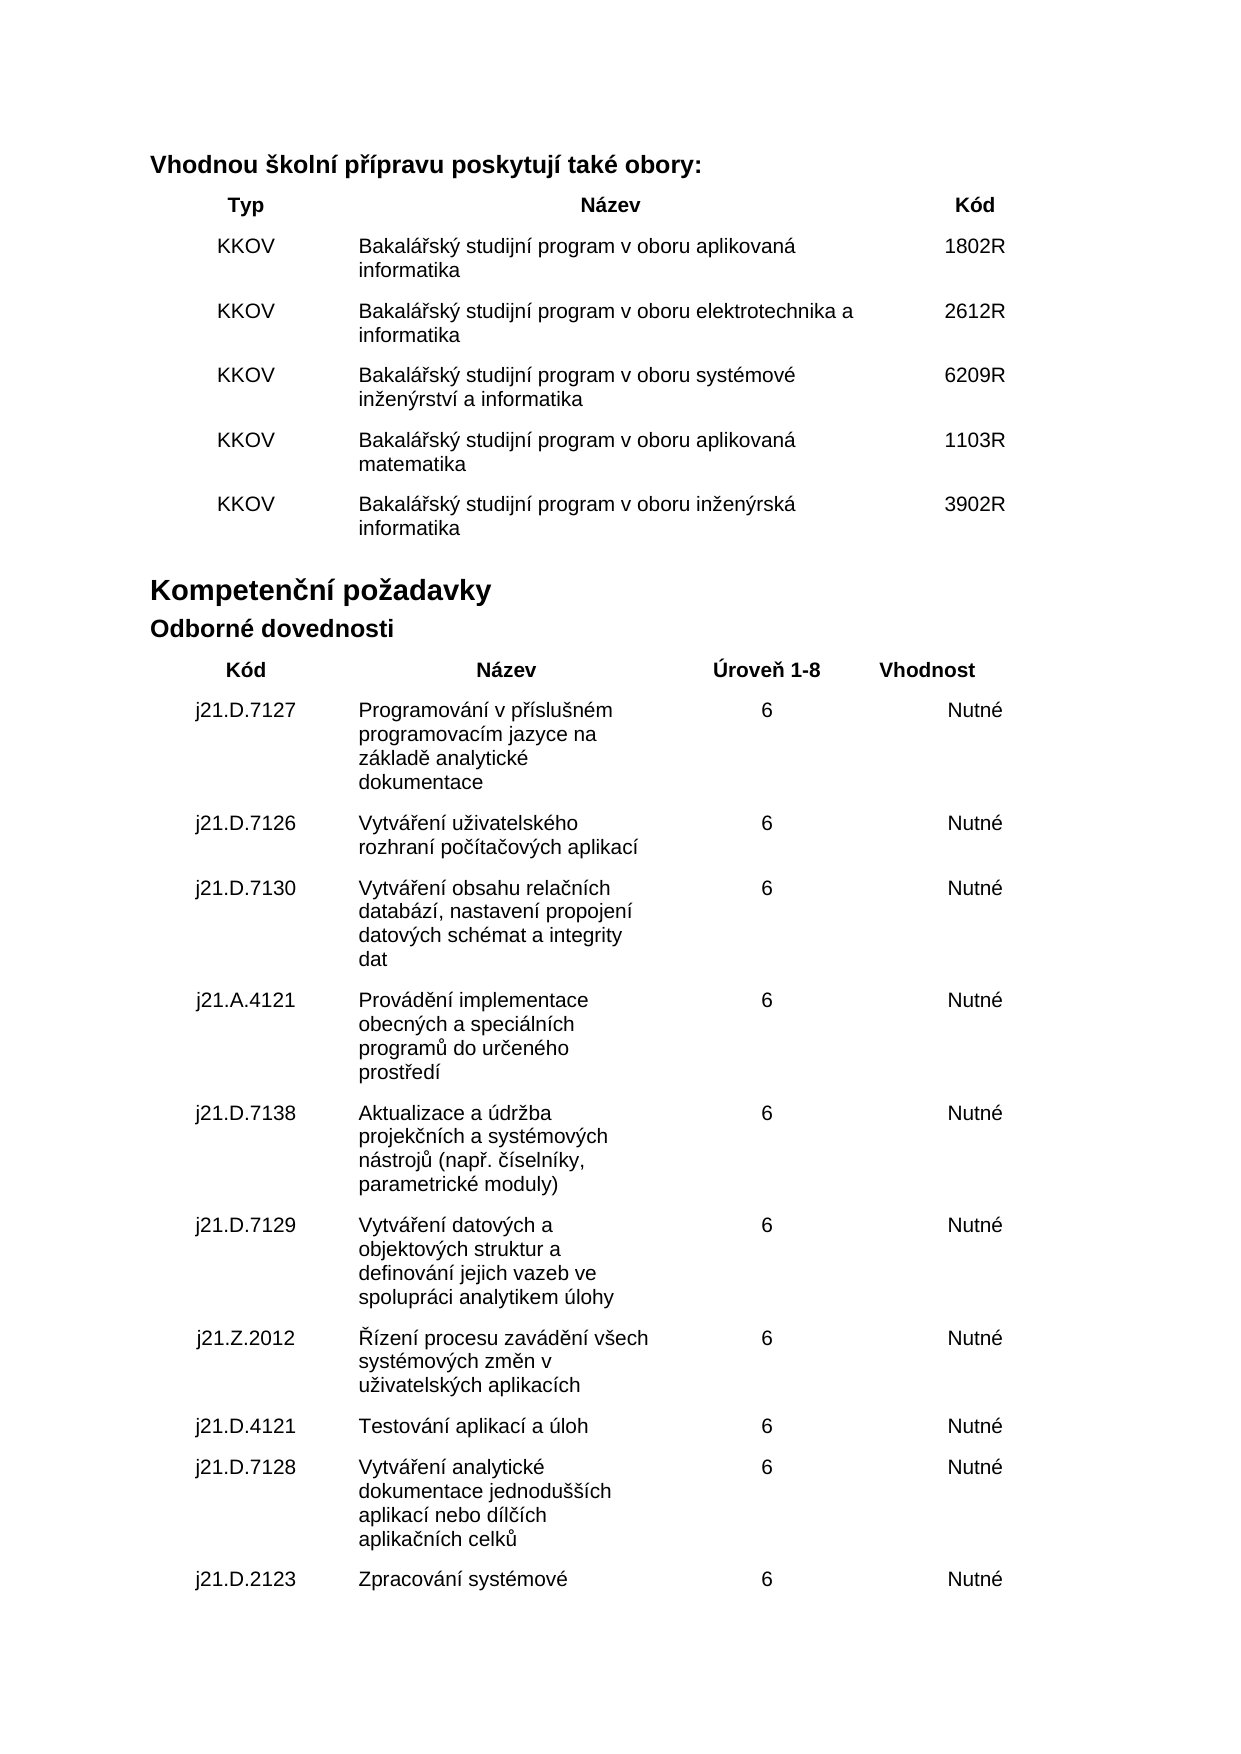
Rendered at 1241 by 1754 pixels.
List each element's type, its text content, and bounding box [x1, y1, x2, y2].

table_cell 6209R [871, 355, 1079, 419]
table_cell j21.D.4121 [142, 1406, 350, 1446]
table_cell 6 [663, 1205, 871, 1317]
table_header Název [350, 649, 662, 690]
table_cell Nutné [871, 980, 1079, 1092]
table_cell KKOV [142, 226, 350, 290]
table_cell j21.Z.2012 [142, 1317, 350, 1406]
table_cell KKOV [142, 290, 350, 355]
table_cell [350, 1559, 662, 1599]
table_cell j21.D.7130 [142, 867, 350, 979]
table_cell 3902R [871, 484, 1079, 548]
table_cell 6 [663, 1559, 871, 1599]
table_cell Nutné [871, 1446, 1079, 1559]
table_header Úroveň 1-8 [663, 649, 871, 690]
table_cell Aktualizace a údržba projekčních a systémových nástrojů (např. číselníky, parametrické moduly) [350, 1092, 662, 1204]
table_cell Nutné [871, 803, 1079, 867]
table_cell Bakalářský studijní program v oboru aplikovaná informatika [350, 226, 871, 290]
table_cell j21.D.7126 [142, 803, 350, 867]
table_cell 6 [663, 690, 871, 802]
table_cell 6 [663, 980, 871, 1092]
table_cell Provádění implementace obecných a speciálních programů do určeného prostředí [350, 980, 662, 1092]
subtitle Vhodnou školní přípravu poskytují také obory: [150, 150, 1090, 179]
table_cell Vytváření obsahu relačních databází, nastavení propojení datových schémat a integrity dat [350, 867, 662, 979]
table_cell 6 [663, 867, 871, 979]
table_cell j21.D.7129 [142, 1205, 350, 1317]
table_cell j21.D.2123 [142, 1559, 350, 1599]
table_cell j21.D.7127 [142, 690, 350, 802]
table_cell Řízení procesu zavádění všech systémových změn v uživatelských aplikacích [350, 1317, 662, 1406]
table_cell KKOV [142, 355, 350, 419]
table_cell Nutné [871, 1406, 1079, 1446]
subtitle Odborné dovednosti [150, 614, 1090, 643]
subtitle Kompetenční požadavky [150, 572, 1090, 606]
table_header Kód [871, 185, 1079, 226]
table_cell Vytváření analytické dokumentace jednodušších aplikací nebo dílčích aplikačních celků [350, 1446, 662, 1559]
table_cell 2612R [871, 290, 1079, 355]
table_cell Bakalářský studijní program v oboru aplikovaná matematika [350, 419, 871, 484]
table_cell j21.A.4121 [142, 980, 350, 1092]
table_header Typ [142, 185, 350, 226]
table_cell Nutné [871, 1559, 1079, 1599]
table_cell 6 [663, 1406, 871, 1446]
table_cell Nutné [871, 690, 1079, 802]
table_cell 6 [663, 1446, 871, 1559]
table_cell 6 [663, 1317, 871, 1406]
table_cell KKOV [142, 484, 350, 548]
table_cell Programování v příslušném programovacím jazyce na základě analytické dokumentace [350, 690, 662, 802]
table_cell 6 [663, 1092, 871, 1204]
table_cell 1103R [871, 419, 1079, 484]
table_cell Testování aplikací a úloh [350, 1406, 662, 1446]
table_cell 6 [663, 803, 871, 867]
table_cell Bakalářský studijní program v oboru elektrotechnika a informatika [350, 290, 871, 355]
table_header Kód [142, 649, 350, 690]
table_cell Nutné [871, 1317, 1079, 1406]
table_cell Nutné [871, 1092, 1079, 1204]
table_cell Vytváření datových a objektových struktur a definování jejich vazeb ve spolupráci analytikem úlohy [350, 1205, 662, 1317]
table_cell Bakalářský studijní program v oboru inženýrská informatika [350, 484, 871, 548]
table_cell 1802R [871, 226, 1079, 290]
table_header Název [350, 185, 871, 226]
table_cell KKOV [142, 419, 350, 484]
table_header Vhodnost [871, 649, 1079, 690]
table_cell Nutné [871, 1205, 1079, 1317]
table_cell Nutné [871, 867, 1079, 979]
table_cell Bakalářský studijní program v oboru systémové inženýrství a informatika [350, 355, 871, 419]
table_cell j21.D.7138 [142, 1092, 350, 1204]
table_cell Vytváření uživatelského rozhraní počítačových aplikací [350, 803, 662, 867]
table_cell j21.D.7128 [142, 1446, 350, 1559]
